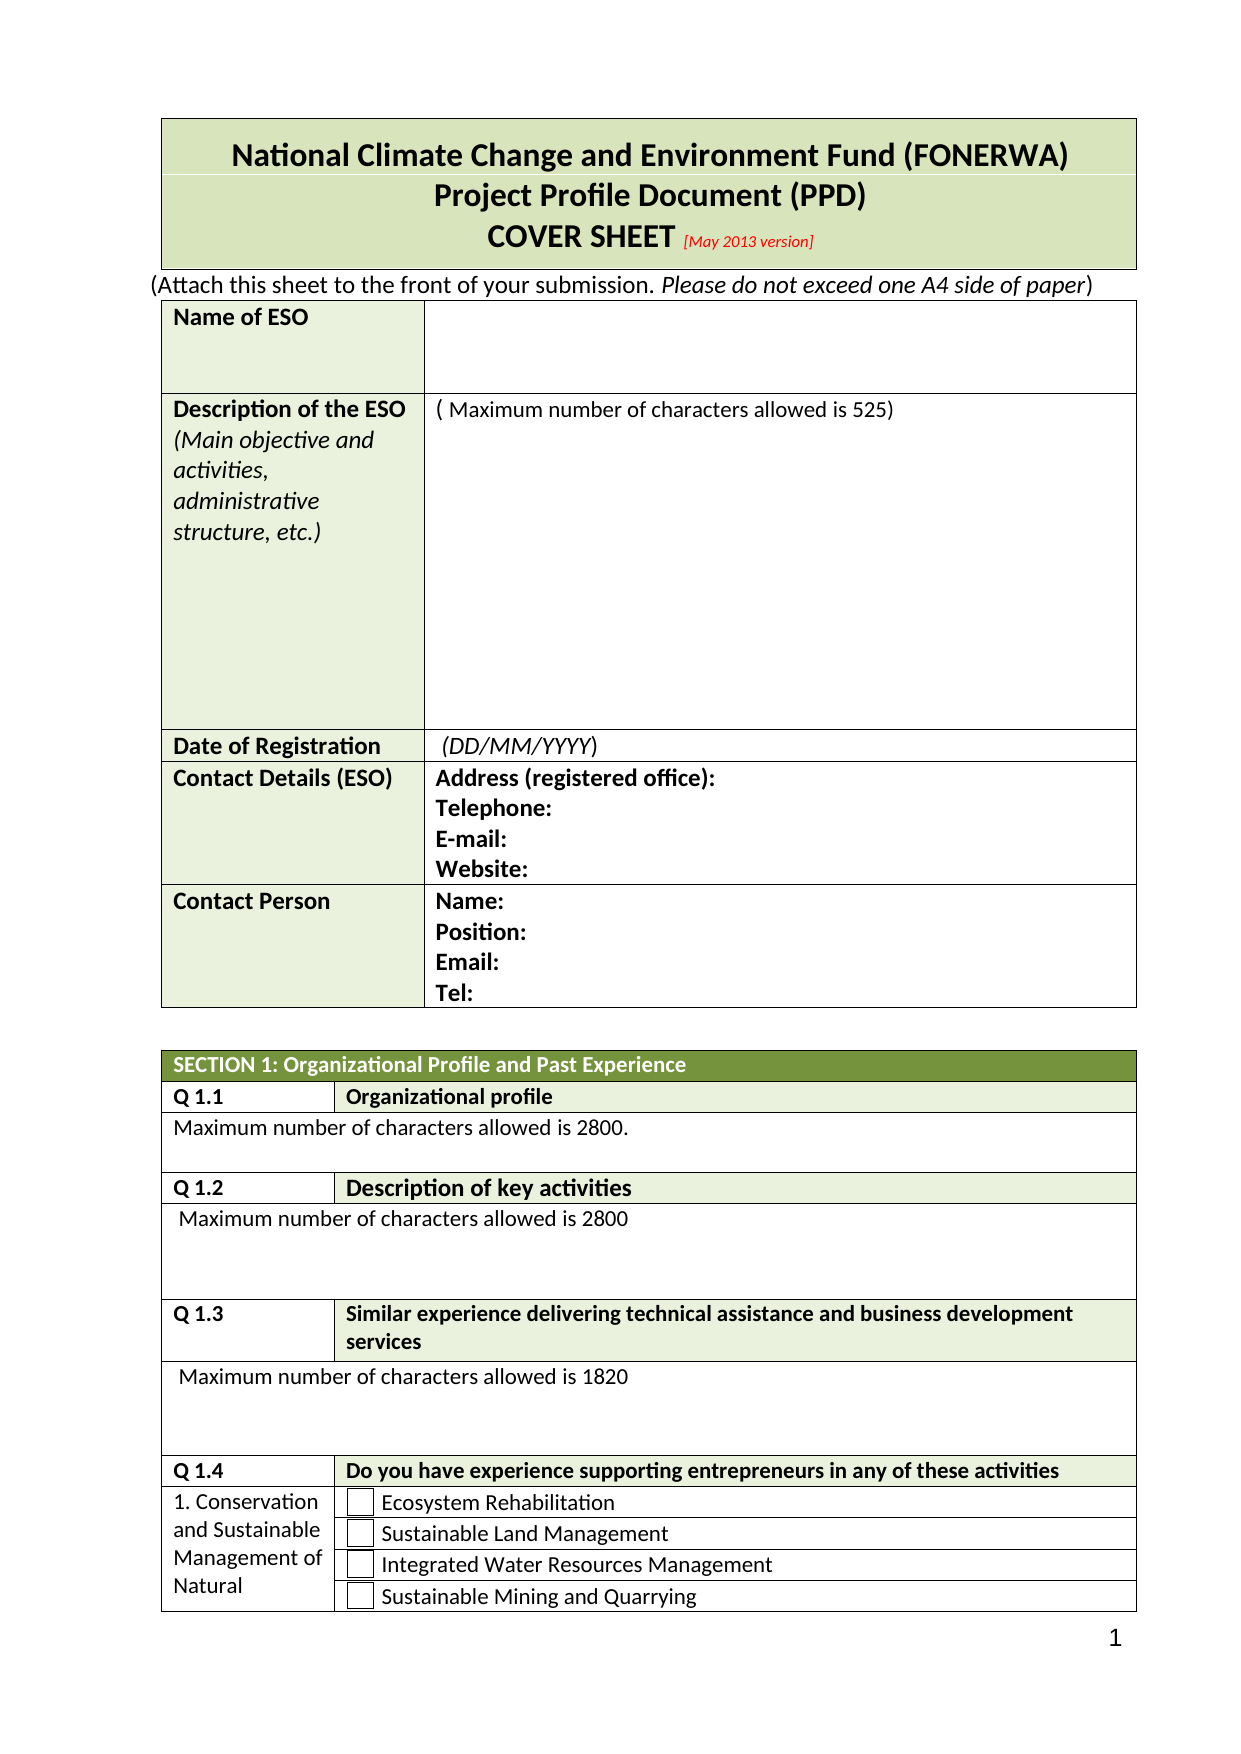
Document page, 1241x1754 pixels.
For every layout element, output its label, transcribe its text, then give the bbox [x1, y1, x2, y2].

text (Attach this sheet to the front of your submission. Please do not exceed one A4 side of paper) [150, 269, 1125, 300]
table_header SECTION 1: Organizational Profile and Past Experience [162, 1051, 1136, 1081]
table_cell Contact Details (ESO) [162, 762, 424, 884]
table_cell Q 1.1 [162, 1082, 334, 1112]
table_cell Maximum number of characters allowed is 2800. [162, 1113, 1136, 1172]
table_cell Q 1.3 [162, 1300, 334, 1361]
table_cell Q 1.4 [162, 1456, 334, 1486]
table_header National Climate Change and Environment Fund (FONERWA) [162, 119, 1136, 174]
table_cell 1. Conservation and Sustainable Management of Natural Resources [162, 1487, 334, 1611]
table_cell Project Profile Document (PPD) COVER SHEET [May 2013 version] [162, 175, 1136, 268]
table_cell ( Maximum number of characters allowed is 525) [425, 394, 1136, 729]
table_cell Q 1.2 [162, 1173, 334, 1203]
table_cell Address (registered office): Telephone: E-mail: Website: [425, 762, 1136, 884]
table_header Name of ESO [162, 301, 424, 393]
table_cell (DD/MM/YYYY) [425, 730, 1136, 761]
table_cell Maximum number of characters allowed is 2800 [162, 1204, 1136, 1298]
table_cell Contact Person [162, 885, 424, 1007]
table_cell Organizational profile [335, 1082, 1136, 1112]
table_header [425, 301, 1136, 393]
table_cell Sustainable Land Management [335, 1518, 1136, 1548]
table_cell Description of the ESO (Main objective and activities, administrative structure, etc.) [162, 394, 424, 729]
table_cell Maximum number of characters allowed is 1820 [162, 1362, 1136, 1455]
table_cell Description of key activities [335, 1173, 1136, 1203]
table_cell Do you have experience supporting entrepreneurs in any of these activities [335, 1456, 1136, 1486]
table_cell Date of Registration [162, 730, 424, 761]
table_cell Sustainable Mining and Quarrying [335, 1581, 1136, 1611]
table_cell Ecosystem Rehabilitation [335, 1487, 1136, 1517]
table_cell Name: Position: Email: Tel: [425, 885, 1136, 1007]
table_cell Similar experience delivering technical assistance and business development services [335, 1300, 1136, 1361]
table_cell Integrated Water Resources Management [335, 1550, 1136, 1580]
